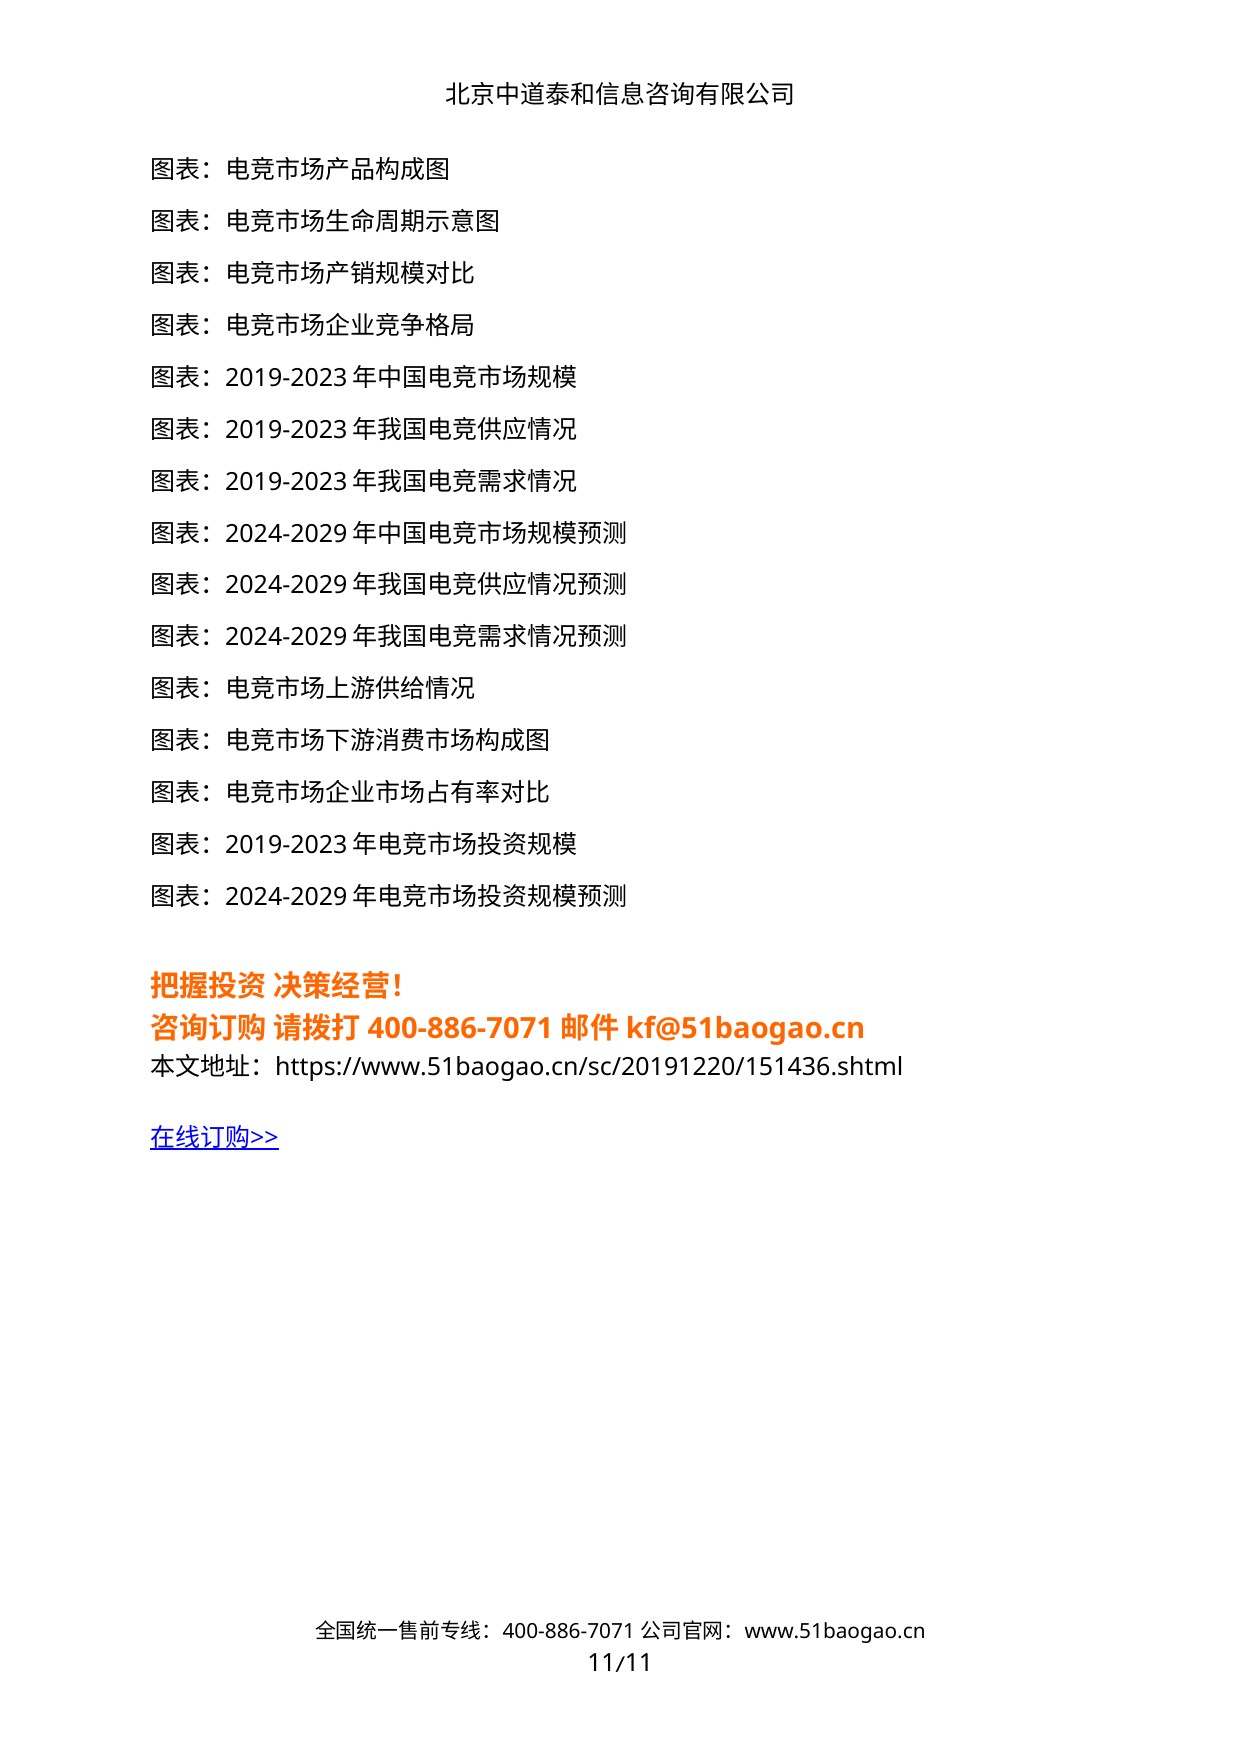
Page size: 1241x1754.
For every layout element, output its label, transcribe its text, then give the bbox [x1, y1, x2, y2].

text 图表：2019-2023年我国电竞供应情况 [150, 409, 1090, 446]
text 在线订购>> [150, 1083, 1090, 1153]
text 图表：2024-2029年中国电竞市场规模预测 [150, 513, 1090, 549]
text 图表：电竞市场下游消费市场构成图 [150, 721, 1090, 757]
text 图表：电竞市场企业竞争格局 [150, 306, 1090, 342]
text 图表：电竞市场生命周期示意图 [150, 202, 1090, 238]
text 图表：电竞市场产销规模对比 [150, 254, 1090, 290]
text 图表：电竞市场上游供给情况 [150, 669, 1090, 705]
text 图表：2024-2029年电竞市场投资规模预测 [150, 876, 1090, 912]
text 图表：2024-2029年我国电竞供应情况预测 [150, 565, 1090, 601]
text 把握投资 决策经营！咨询订购 请拨打 400-886-7071 邮件 kf@51baogao.cn本文地址：https://www.51baogao.cn/sc/20191220/151436.shtml [150, 928, 1090, 1083]
text 图表：电竞市场产品构成图 [150, 150, 1090, 186]
text 图表：2019-2023年中国电竞市场规模 [150, 357, 1090, 394]
text 图表：2019-2023年我国电竞需求情况 [150, 461, 1090, 497]
text 图表：2024-2029年我国电竞需求情况预测 [150, 617, 1090, 653]
text 图表：电竞市场企业市场占有率对比 [150, 772, 1090, 809]
text 图表：2019-2023年电竞市场投资规模 [150, 824, 1090, 861]
